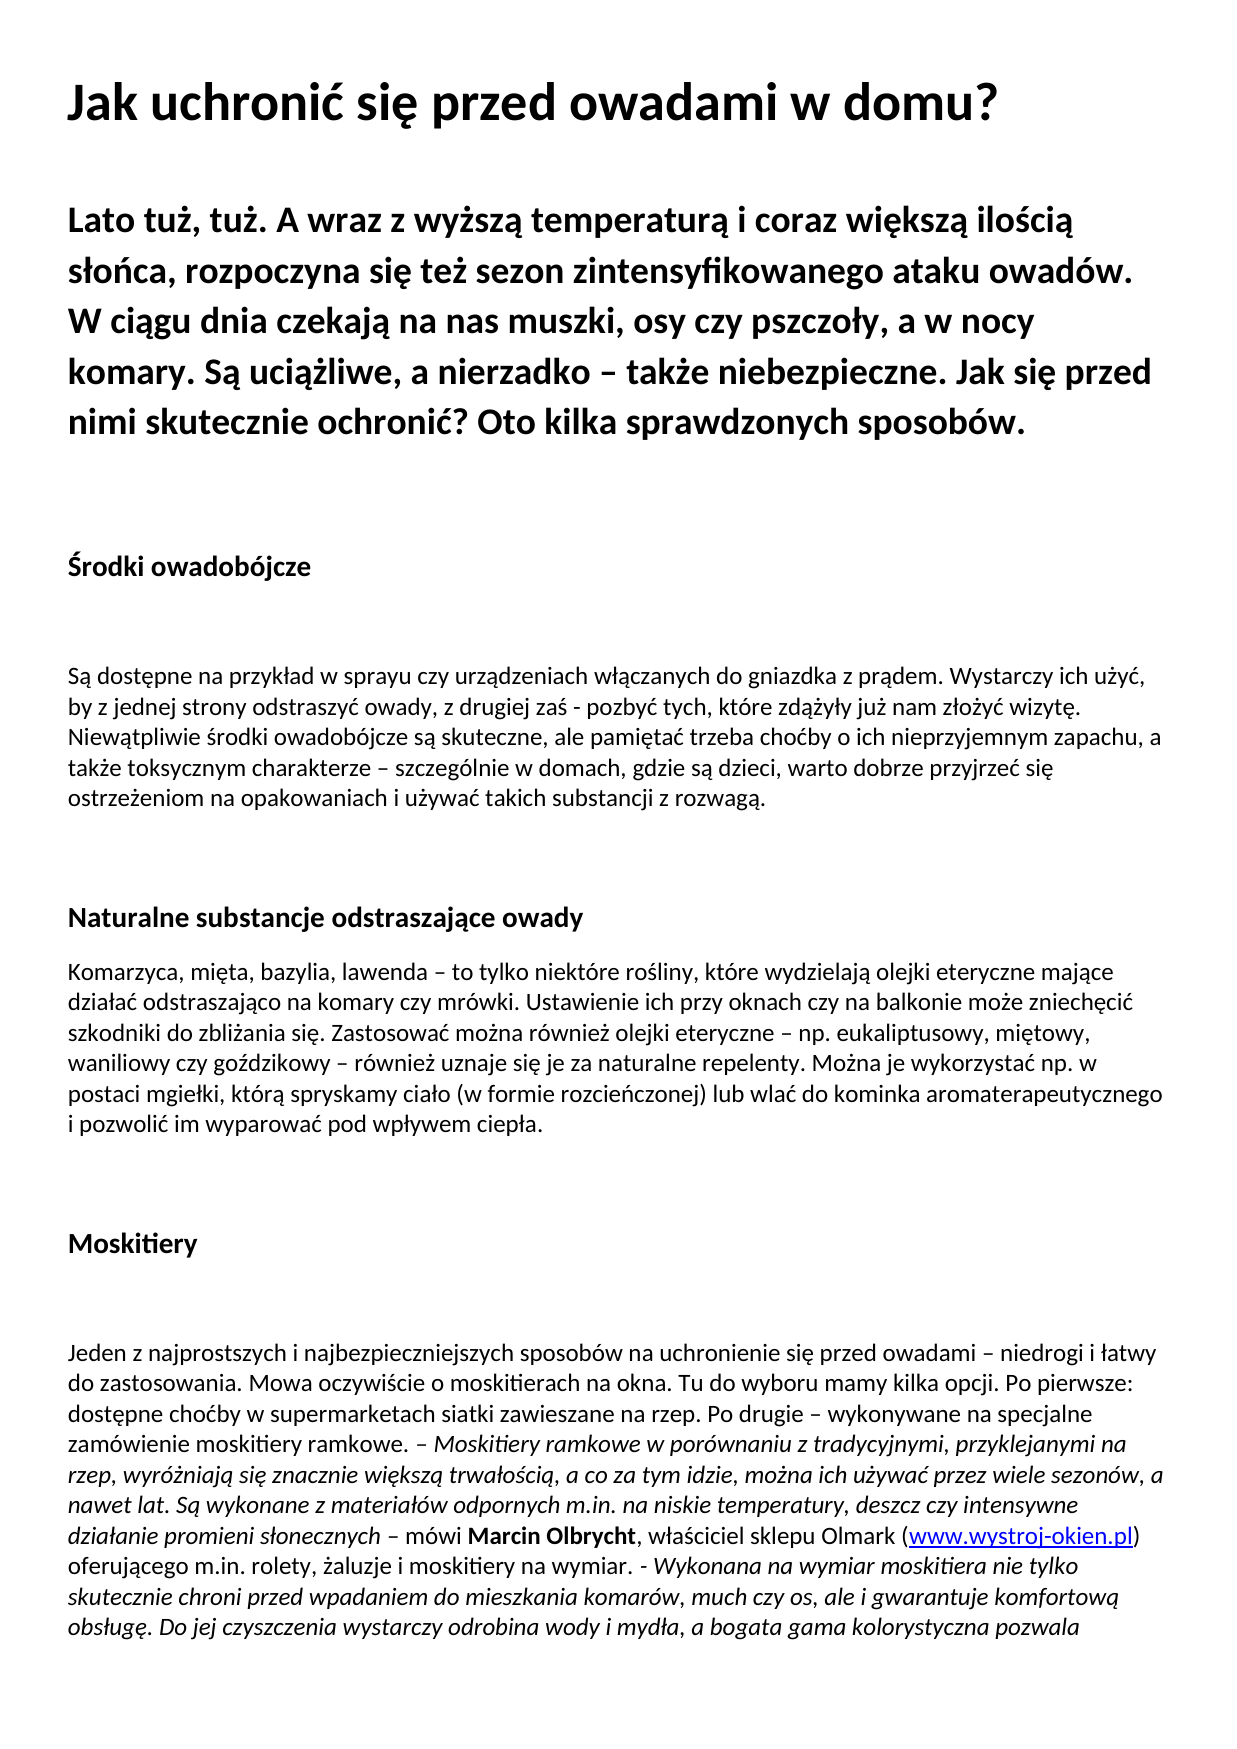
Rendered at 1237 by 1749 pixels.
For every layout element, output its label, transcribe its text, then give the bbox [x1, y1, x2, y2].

text Środki owadobójcze [68, 548, 1169, 584]
text Lato tuż, tuż. A wraz z wyższą temperaturą i coraz większą ilością słońca, rozpoczyna się też sezon zintensyfikowanego ataku owadów. W ciągu dnia czekają na nas muszki, osy czy pszczoły, a w nocy komary. Są uciążliwe, a nierzadko – także niebezpieczne. Jak się przed nimi skutecznie ochronić? Oto kilka sprawdzonych sposobów. [68, 196, 1169, 444]
text Jak uchronić się przed owadami w domu? [68, 68, 1169, 134]
text Moskitiery [68, 1225, 1169, 1261]
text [68, 1337, 1169, 1642]
text Komarzyca, mięta, bazylia, lawenda – to tylko niektóre rośliny, które wydzielają olejki eteryczne mające działać odstraszająco na komary czy mrówki. Ustawienie ich przy oknach czy na balkonie może zniechęcić szkodniki do zbliżania się. Zastosować można również olejki eteryczne – np. eukaliptusowy, miętowy, waniliowy czy goździkowy – również uznaje się je za naturalne repelenty. Można je wykorzystać np. w postaci mgiełki, którą spryskamy ciało (w formie rozcieńczonej) lub wlać do kominka aromaterapeutycznego i pozwolić im wyparować pod wpływem ciepła. [68, 956, 1169, 1139]
text Są dostępne na przykład w sprayu czy urządzeniach włączanych do gniazdka z prądem. Wystarczy ich użyć, by z jednej strony odstraszyć owady, z drugiej zaś - pozbyć tych, które zdążyły już nam złożyć wizytę. Niewątpliwie środki owadobójcze są skuteczne, ale pamiętać trzeba choćby o ich nieprzyjemnym zapachu, a także toksycznym charakterze – szczególnie w domach, gdzie są dzieci, warto dobrze przyjrzeć się ostrzeżeniom na opakowaniach i używać takich substancji z rozwagą. [68, 660, 1169, 813]
text Naturalne substancje odstraszające owady [68, 899, 1169, 935]
